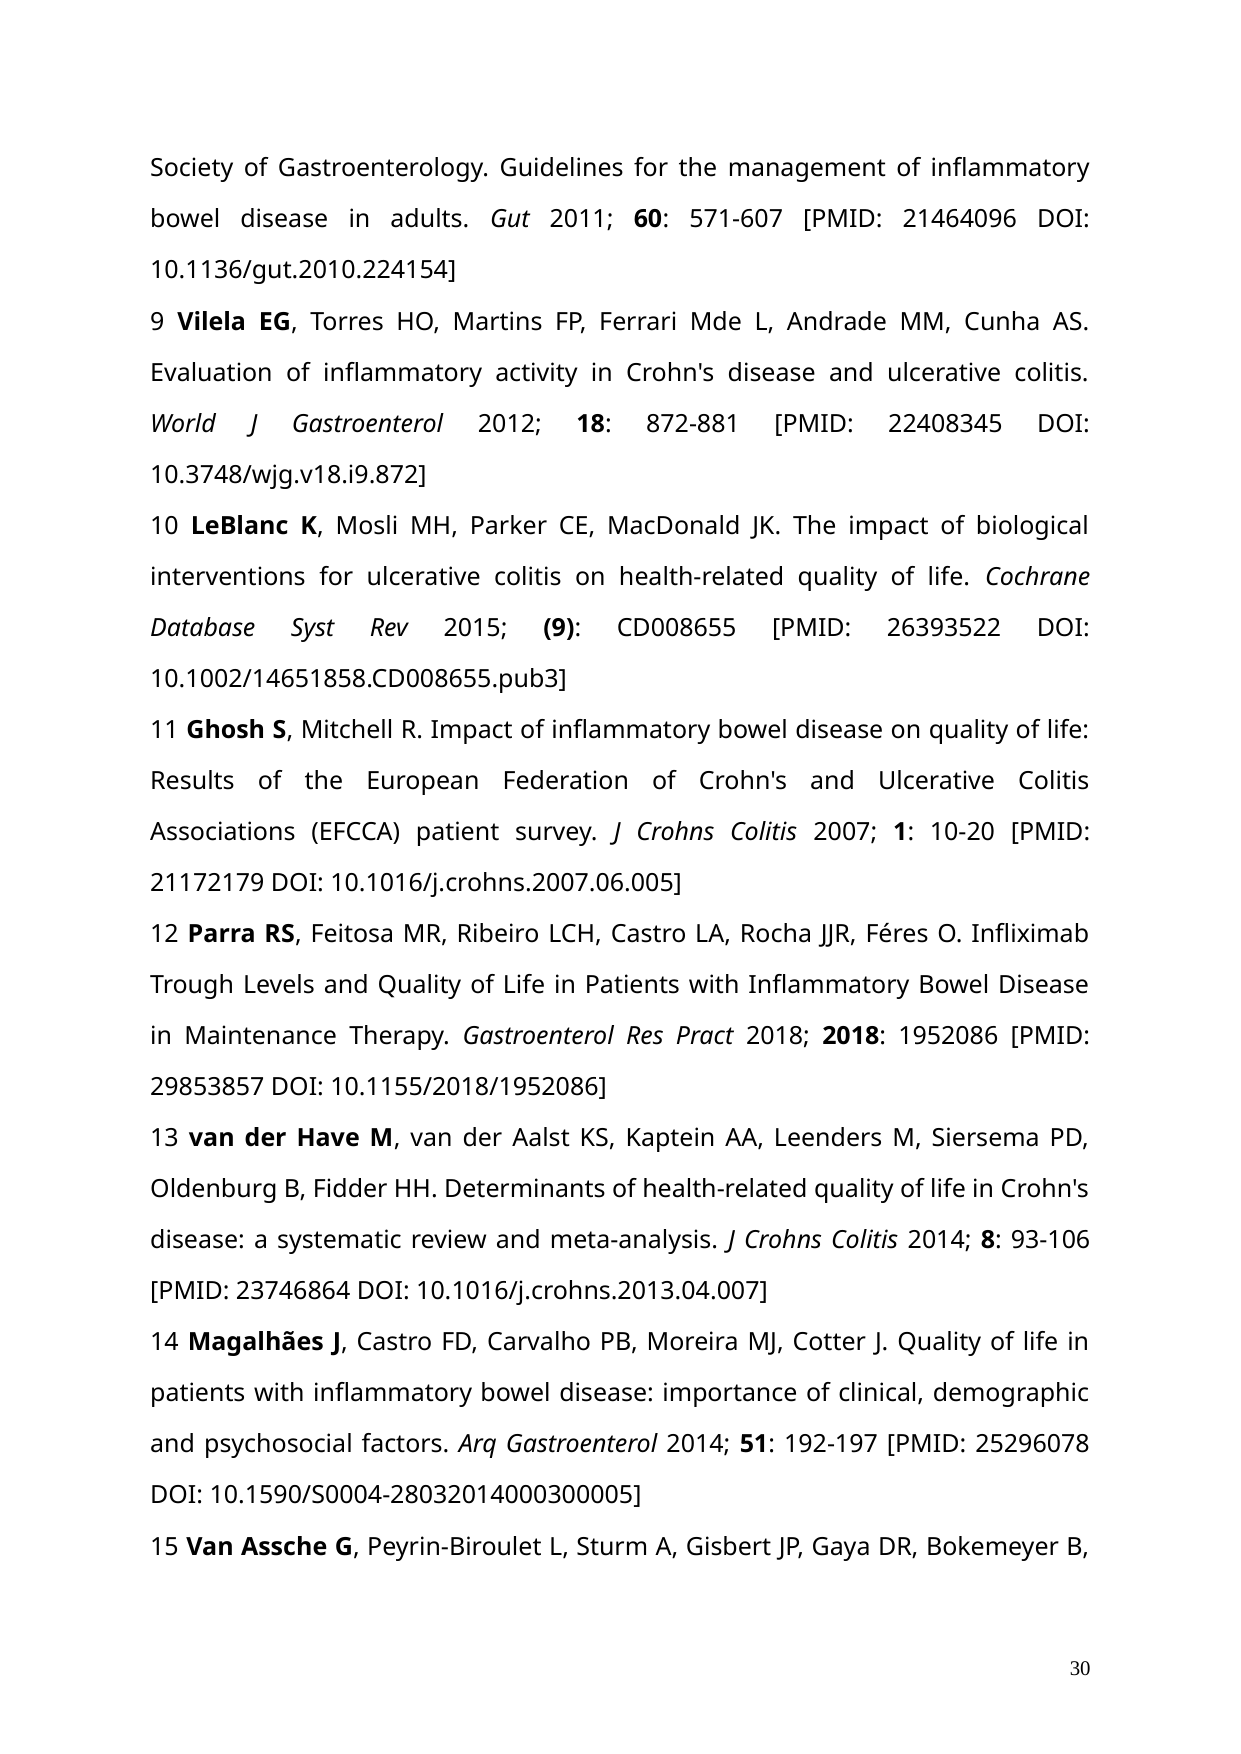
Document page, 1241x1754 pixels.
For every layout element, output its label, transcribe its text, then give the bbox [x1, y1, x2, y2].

text 12 Parra RS, Feitosa MR, Ribeiro LCH, Castro LA, Rocha JJR, Féres O. Infliximab Trough Levels and Quality of Life in Patients with Inflammatory Bowel Disease in Maintenance Therapy. Gastroenterol Res Pract 2018; 2018: 1952086 [PMID: 29853857 DOI: 10.1155/2018/1952086] [150, 916, 1090, 1103]
text 11 Ghosh S, Mitchell R. Impact of inflammatory bowel disease on quality of life: Results of the European Federation of Crohn's and Ulcerative Colitis Associations (EFCCA) patient survey. J Crohns Colitis 2007; 1: 10-20 [PMID: 21172179 DOI: 10.1016/j.crohns.2007.06.005] [150, 711, 1090, 899]
text 10 LeBlanc K, Mosli MH, Parker CE, MacDonald JK. The impact of biological interventions for ulcerative colitis on health-related quality of life. Cochrane Database Syst Rev 2015; (9): CD008655 [PMID: 26393522 DOI: 10.1002/14651858.CD008655.pub3] [150, 507, 1090, 694]
text 14 Magalhães J, Castro FD, Carvalho PB, Moreira MJ, Cotter J. Quality of life in patients with inflammatory bowel disease: importance of clinical, demographic and psychosocial factors. Arq Gastroenterol 2014; 51: 192-197 [PMID: 25296078 DOI: 10.1590/S0004-28032014000300005] [150, 1324, 1090, 1511]
text 9 Vilela EG, Torres HO, Martins FP, Ferrari Mde L, Andrade MM, Cunha AS. Evaluation of inflammatory activity in Crohn's disease and ulcerative colitis. World J Gastroenterol 2012; 18: 872-881 [PMID: 22408345 DOI: 10.3748/wjg.v18.i9.872] [150, 303, 1090, 490]
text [150, 1528, 1090, 1562]
text 13 van der Have M, van der Aalst KS, Kaptein AA, Leenders M, Siersema PD, Oldenburg B, Fidder HH. Determinants of health-related quality of life in Crohn's disease: a systematic review and meta-analysis. J Crohns Colitis 2014; 8: 93-106 [PMID: 23746864 DOI: 10.1016/j.crohns.2013.04.007] [150, 1120, 1090, 1307]
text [150, 150, 1090, 286]
